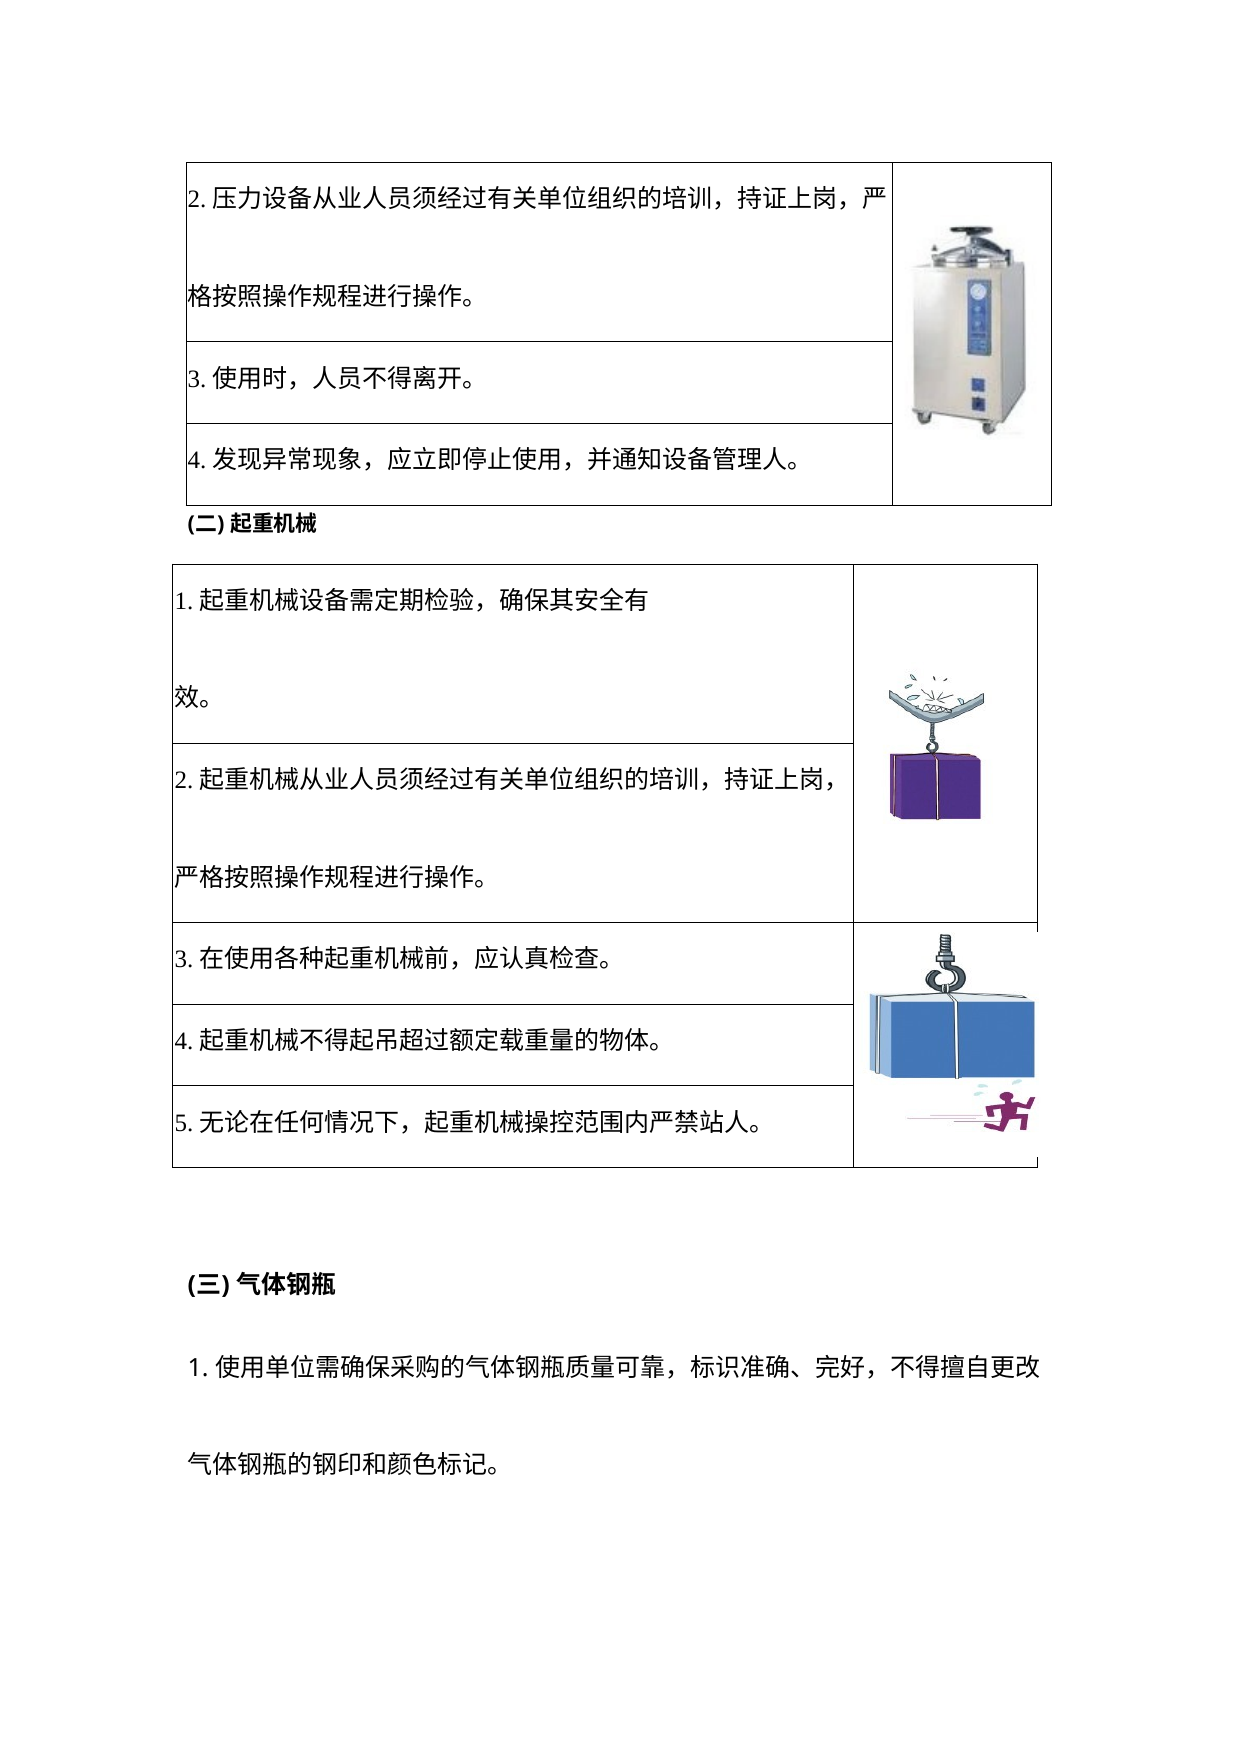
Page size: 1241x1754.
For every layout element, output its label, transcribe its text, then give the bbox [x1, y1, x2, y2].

table_header 1. 起重机械设备需定期检验，确保其安全有效。 [173, 565, 853, 743]
text (二) 起重机械 [187, 506, 1053, 538]
table_cell 3. 在使用各种起重机械前，应认真检查。 [173, 923, 853, 1003]
table_cell [854, 923, 1037, 1167]
table_header [893, 163, 1051, 504]
text 1. 使用单位需确保采购的气体钢瓶质量可靠，标识准确、完好，不得擅自更改气体钢瓶的钢印和颜色标记。 [187, 1333, 1053, 1495]
table_cell 4. 起重机械不得起吊超过额定载重量的物体。 [173, 1005, 853, 1085]
picture [893, 215, 1047, 440]
table_cell 3. 使用时，人员不得离开。 [187, 342, 892, 423]
table_cell 2. 压力设备从业人员须经过有关单位组织的培训，持证上岗，严格按照操作规程进行操作。 [187, 163, 892, 341]
table_cell 4. 发现异常现象，应立即停止使用，并通知设备管理人。 [187, 424, 892, 504]
table_cell 2. 起重机械从业人员须经过有关单位组织的培训，持证上岗，严格按照操作规程进行操作。 [173, 744, 853, 922]
text (三) 气体钢瓶 [187, 1250, 1053, 1315]
picture [855, 662, 1017, 824]
table_header [854, 565, 1037, 922]
picture [855, 932, 1062, 1157]
table_cell 5. 无论在任何情况下，起重机械操控范围内严禁站人。 [173, 1086, 853, 1167]
